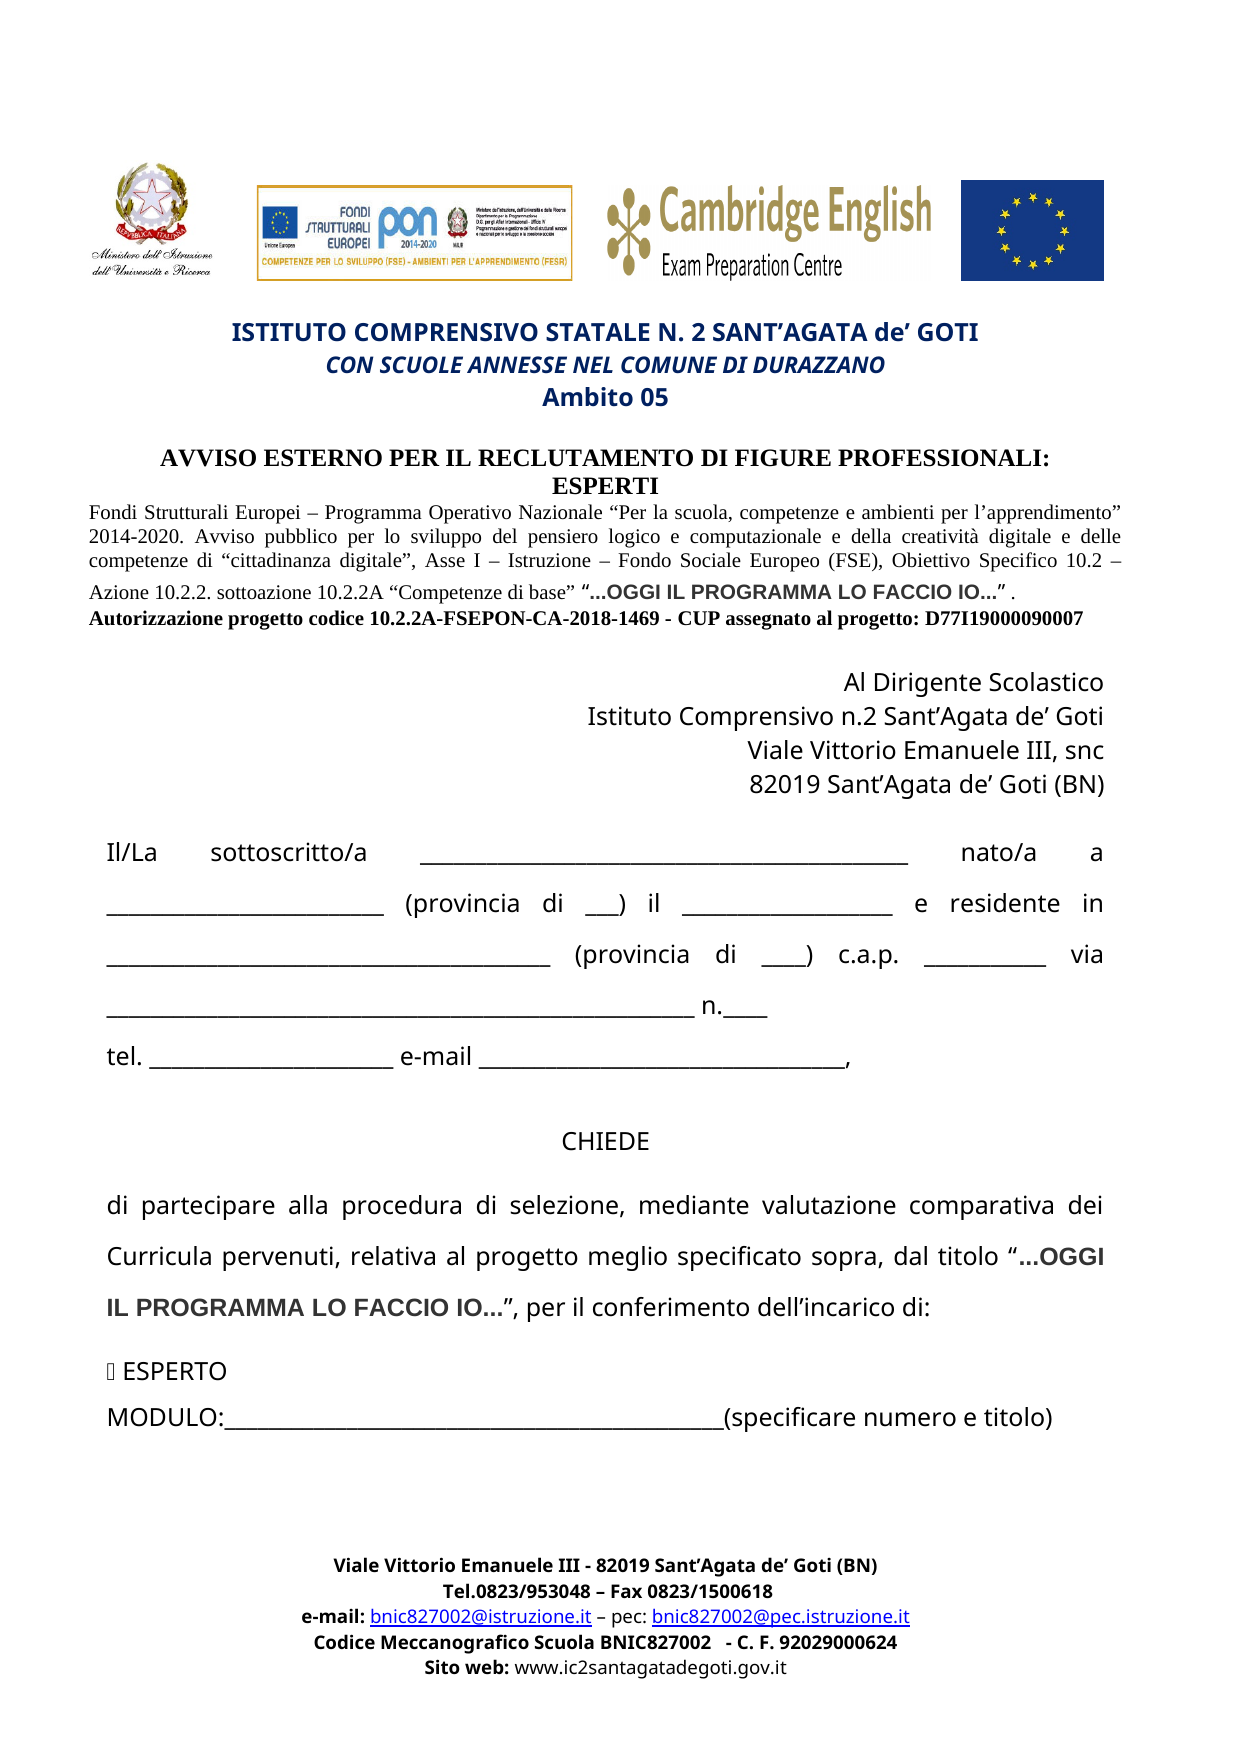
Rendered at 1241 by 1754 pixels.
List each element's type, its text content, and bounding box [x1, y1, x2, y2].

picture [607, 185, 931, 281]
text Istituto Comprensivo n.2 Sant’Agata de’ Goti [106, 698, 1104, 733]
text di partecipare alla procedura di selezione, mediante valutazione comparativa dei Curricula pervenuti, relativa al progetto meglio specificato sopra, dal titolo “...OGGI IL PROGRAMMA LO FACCIO IO...”, per il conferimento dell’incarico di: [106, 1188, 1104, 1324]
text 82019 Sant’Agata de’ Goti (BN) [106, 767, 1104, 801]
picture [256, 185, 573, 281]
text Autorizzazione progetto codice 10.2.2A-FSEPON-CA-2018-1469 - CUP assegnato al progetto: D77I19000090007 [89, 606, 1122, 630]
picture [961, 180, 1104, 281]
text Al Dirigente Scolastico [106, 664, 1104, 698]
text ESPERTO [106, 1353, 1104, 1387]
text ESPERTI [89, 471, 1122, 500]
text Viale Vittorio Emanuele III, snc [106, 733, 1104, 767]
picture [88, 160, 216, 281]
text AVVISO ESTERNO PER IL RECLUTAMENTO DI FIGURE PROFESSIONALI: [89, 443, 1122, 471]
text CHIEDE [106, 1124, 1104, 1158]
text Fondi Strutturali Europei – Programma Operativo Nazionale “Per la scuola, competenze e ambienti per l’apprendimento” 2014-2020. Avviso pubblico per lo sviluppo del pensiero logico e computazionale e della creatività digitale e delle competenze di “cittadinanza digitale”, Asse I – Istruzione – Fondo Sociale Europeo (FSE), Obiettivo Specifico 10.2 – Azione 10.2.2. sottoazione 10.2.2A “Competenze di base” “...OGGI IL PROGRAMMA LO FACCIO IO...” . [89, 500, 1122, 606]
text tel. ______________________ e-mail _________________________________, [106, 1039, 1104, 1073]
text MODULO:_____________________________________________(specificare numero e titolo) [106, 1400, 1104, 1434]
text Il/La sottoscritto/a ____________________________________________ nato/a a _________________________ (provincia di ___) il ___________________ e residente in ________________________________________ (provincia di ____) c.a.p. ___________ via _____________________________________________________ n.____ [106, 835, 1104, 1022]
